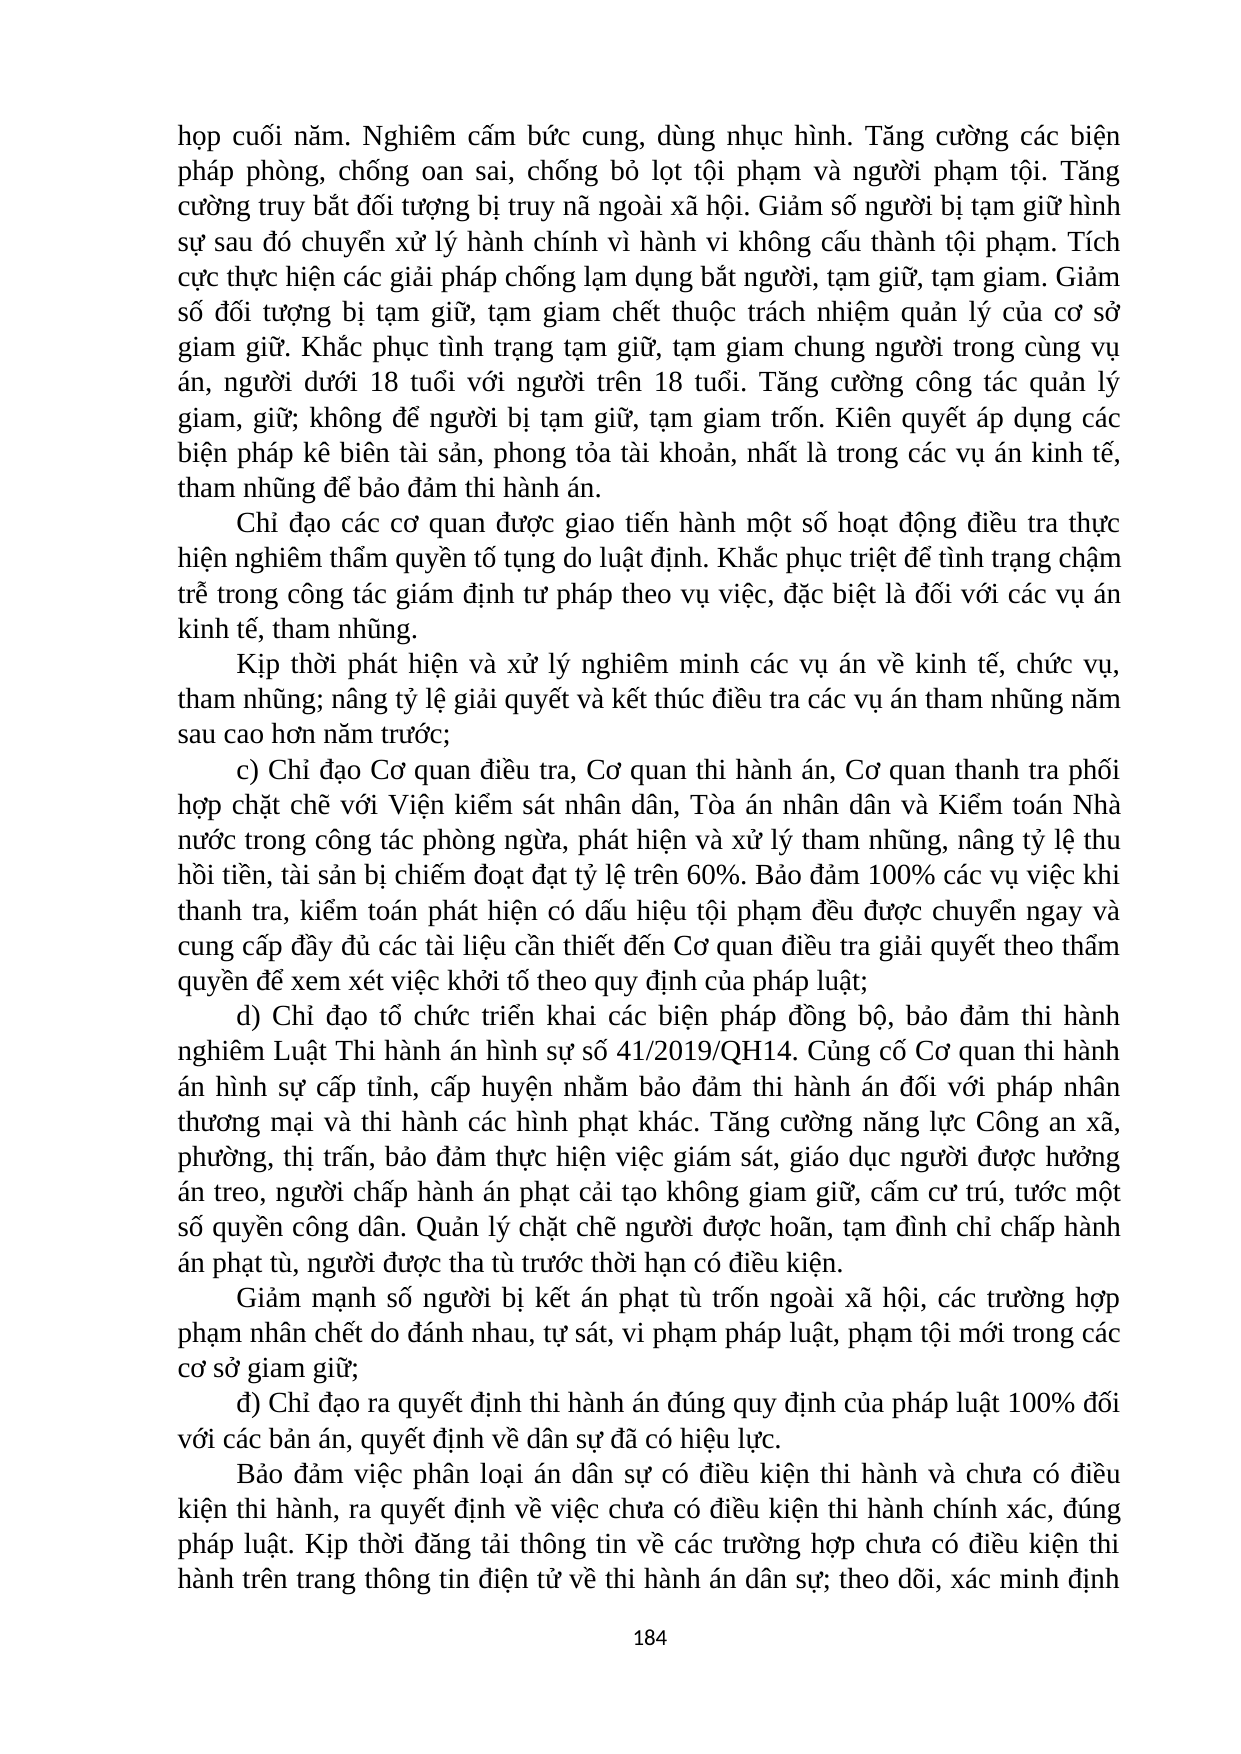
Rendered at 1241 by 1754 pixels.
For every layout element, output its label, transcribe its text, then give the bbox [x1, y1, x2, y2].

text Kịp thời phát hiện và xử lý nghiêm minh các vụ án về kinh tế, chức vụ, tham nhũng; nâng tỷ lệ giải quyết và kết thúc điều tra các vụ án tham nhũng năm sau cao hơn năm trước; [177, 646, 1122, 750]
text Giảm mạnh số người bị kết án phạt tù trốn ngoài xã hội, các trường hợp phạm nhân chết do đánh nhau, tự sát, vi phạm pháp luật, phạm tội mới trong các cơ sở giam giữ; [177, 1280, 1122, 1384]
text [177, 118, 1122, 504]
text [177, 1456, 1122, 1595]
text d) Chỉ đạo tổ chức triển khai các biện pháp đồng bộ, bảo đảm thi hành nghiêm Luật Thi hành án hình sự số 41/2019/QH14. Củng cố Cơ quan thi hành án hình sự cấp tỉnh, cấp huyện nhằm bảo đảm thi hành án đối với pháp nhân thương mại và thi hành các hình phạt khác. Tăng cường năng lực Công an xã, phường, thị trấn, bảo đảm thực hiện việc giám sát, giáo dục người được hưởng án treo, người chấp hành án phạt cải tạo không giam giữ, cấm cư trú, tước một số quyền công dân. Quản lý chặt chẽ người được hoãn, tạm đình chỉ chấp hành án phạt tù, người được tha tù trước thời hạn có điều kiện. [177, 998, 1122, 1278]
text đ) Chỉ đạo ra quyết định thi hành án đúng quy định của pháp luật 100% đối với các bản án, quyết định về dân sự đã có hiệu lực. [177, 1386, 1122, 1454]
text c) Chỉ đạo Cơ quan điều tra, Cơ quan thi hành án, Cơ quan thanh tra phối hợp chặt chẽ với Viện kiểm sát nhân dân, Tòa án nhân dân và Kiểm toán Nhà nước trong công tác phòng ngừa, phát hiện và xử lý tham nhũng, nâng tỷ lệ thu hồi tiền, tài sản bị chiếm đoạt đạt tỷ lệ trên 60%. Bảo đảm 100% các vụ việc khi thanh tra, kiểm toán phát hiện có dấu hiệu tội phạm đều được chuyển ngay và cung cấp đầy đủ các tài liệu cần thiết đến Cơ quan điều tra giải quyết theo thẩm quyền để xem xét việc khởi tố theo quy định của pháp luật; [177, 752, 1122, 997]
text Chỉ đạo các cơ quan được giao tiến hành một số hoạt động điều tra thực hiện nghiêm thẩm quyền tố tụng do luật định. Khắc phục triệt để tình trạng chậm trễ trong công tác giám định tư pháp theo vụ việc, đặc biệt là đối với các vụ án kinh tế, tham nhũng. [177, 505, 1122, 644]
